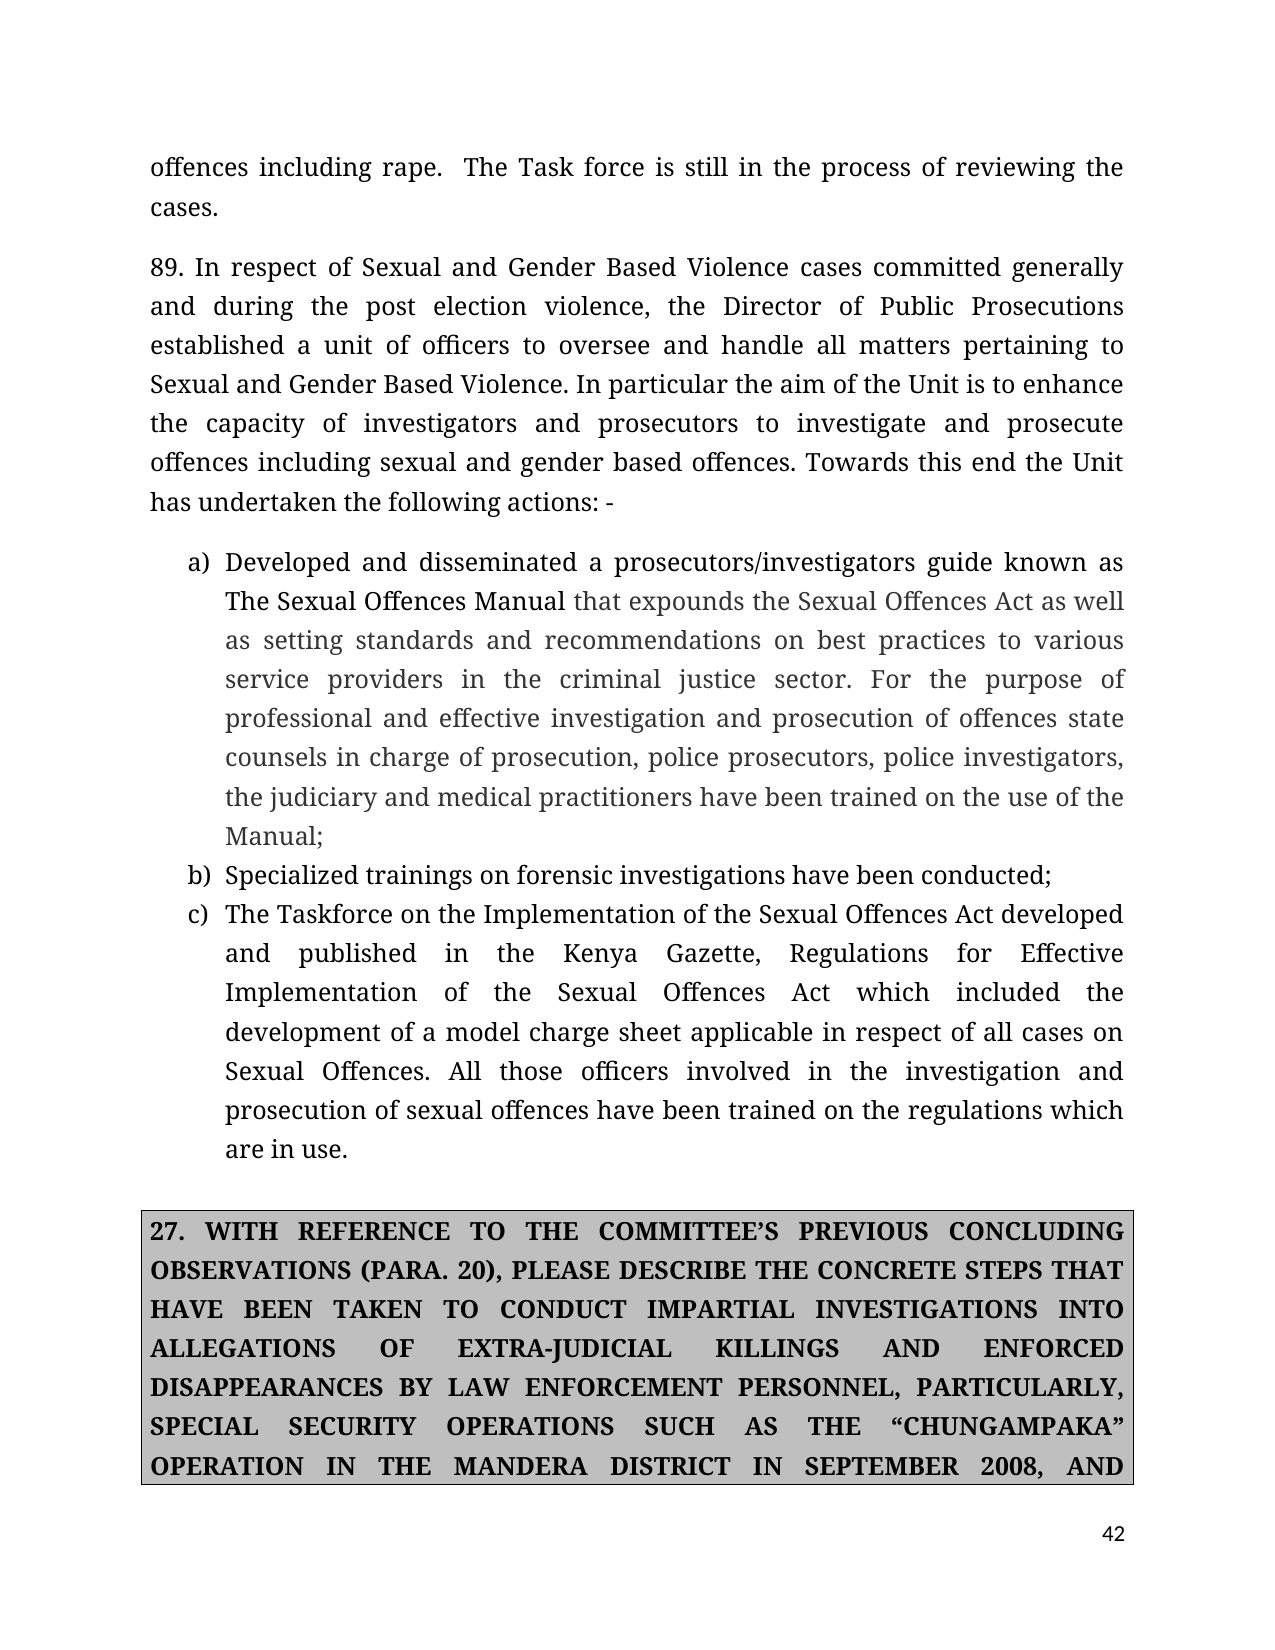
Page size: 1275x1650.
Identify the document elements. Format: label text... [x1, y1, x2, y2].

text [150, 150, 1125, 223]
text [142, 1211, 1133, 1484]
list The Taskforce on the Implementation of the Sexual Offences Act developed and published in the Kenya Gazette, Regulations for Effective Implementation of the Sexual Offences Act which included the development of a model charge sheet applicable in respect of all cases on Sexual Offences. All those officers involved in the investigation and prosecution of sexual offences have been trained on the regulations which are in use. [187, 897, 1125, 1166]
list Developed and disseminated a prosecutors/investigators guide known as The Sexual Offences Manual that expounds the Sexual Offences Act as well as setting standards and recommendations on best practices to various service providers in the criminal justice sector. For the purpose of professional and effective investigation and prosecution of offences state counsels in charge of prosecution, police prosecutors, police investigators, the judiciary and medical practitioners have been trained on the use of the Manual; [187, 544, 1125, 852]
text 89. In respect of Sexual and Gender Based Violence cases committed generally and during the post election violence, the Director of Public Prosecutions established a unit of officers to oversee and handle all matters pertaining to Sexual and Gender Based Violence. In particular the aim of the Unit is to enhance the capacity of investigators and prosecutors to investigate and prosecute offences including sexual and gender based offences. Towards this end the Unit has undertaken the following actions: - [150, 249, 1125, 518]
list Specialized trainings on forensic investigations have been conducted; [187, 857, 1125, 892]
